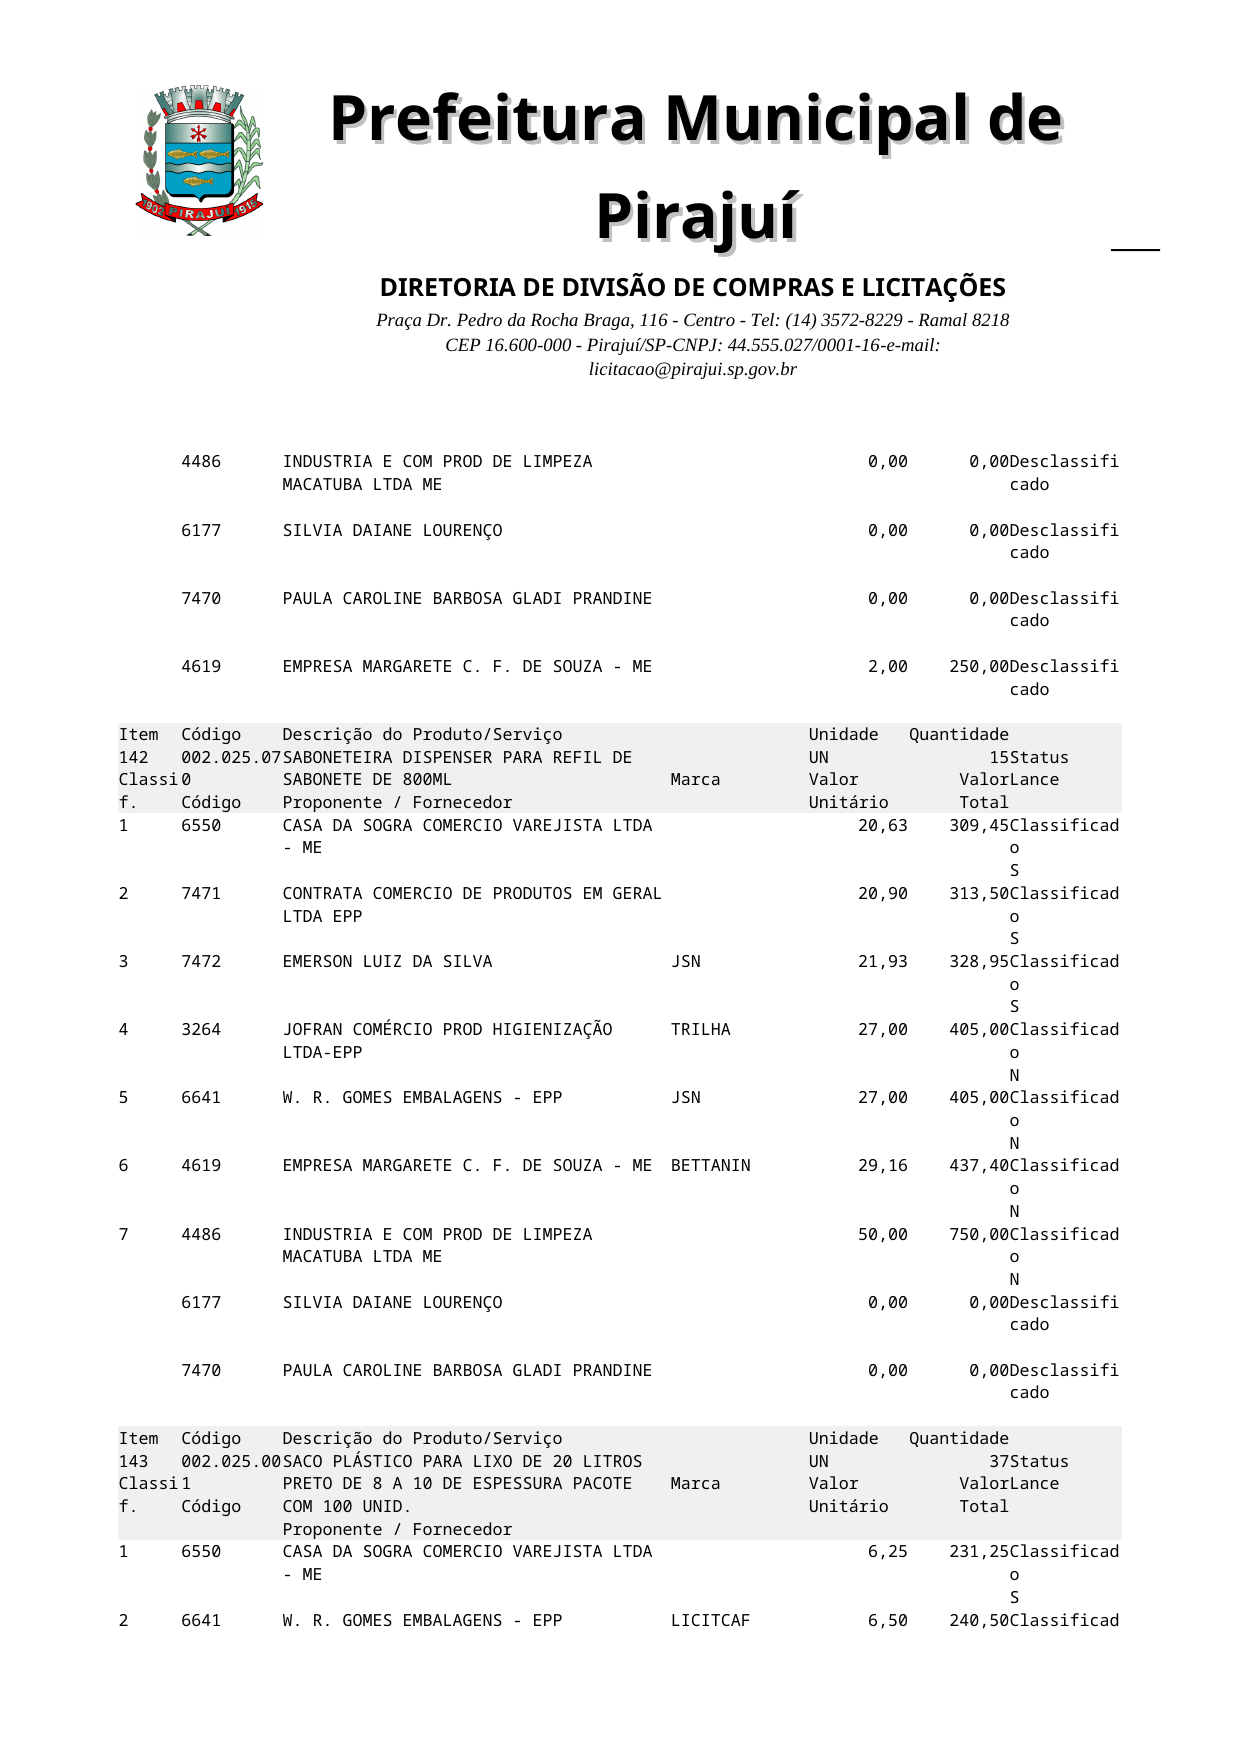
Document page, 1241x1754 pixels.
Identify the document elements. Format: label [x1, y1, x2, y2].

picture [135, 85, 264, 236]
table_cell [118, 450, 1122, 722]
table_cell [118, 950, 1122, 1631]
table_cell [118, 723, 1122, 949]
